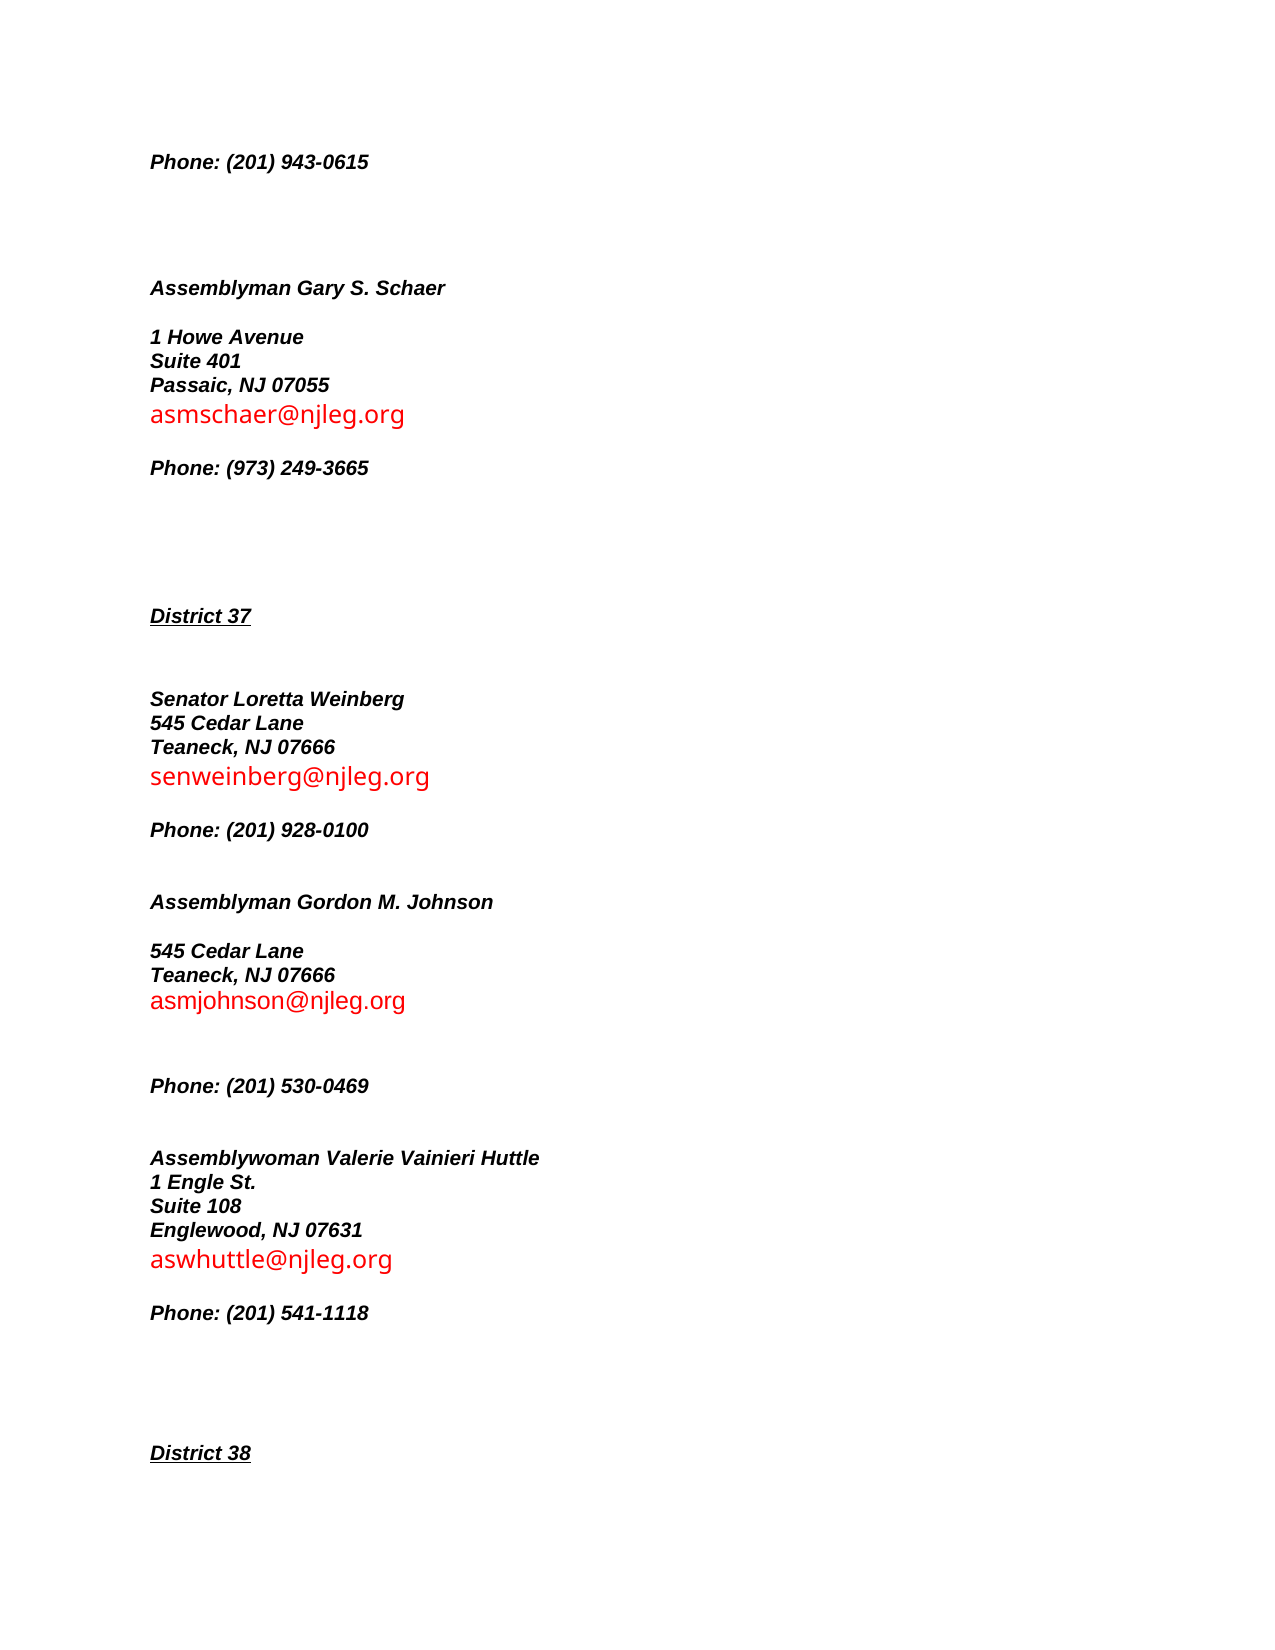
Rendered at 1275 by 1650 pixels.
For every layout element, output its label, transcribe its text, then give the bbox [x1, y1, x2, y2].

text 545 Cedar Lane [150, 938, 1125, 962]
text Passaic, NJ 07055 [150, 373, 1125, 397]
text Teaneck, NJ 07666 [150, 962, 1125, 986]
text Phone: (201) 943-0615 [150, 150, 1125, 174]
text Phone: (201) 928-0100 [150, 818, 1125, 842]
text Senator Loretta Weinberg [150, 687, 1125, 711]
text Englewood, NJ 07631 [150, 1218, 1125, 1242]
text asmjohnson@njleg.org [150, 986, 1125, 1015]
text 545 Cedar Lane [150, 711, 1125, 734]
text Assemblywoman Valerie Vainieri Huttle [150, 1146, 1125, 1170]
text Assemblyman Gary S. Schaer [150, 174, 1125, 300]
text District 38 [150, 1441, 1125, 1465]
text aswhuttle@njleg.org [150, 1242, 1125, 1276]
text asmschaer@njleg.org [150, 397, 1125, 431]
text Suite 108 [150, 1194, 1125, 1218]
text Suite 401 [150, 349, 1125, 373]
text Phone: (973) 249-3665 [150, 456, 1125, 480]
text Teaneck, NJ 07666 [150, 734, 1125, 758]
text 1 Engle St. [150, 1170, 1125, 1194]
text senweinberg@njleg.org [150, 758, 1125, 793]
text 1 Howe Avenue [150, 325, 1125, 349]
text Assemblyman Gordon M. Johnson [150, 889, 1125, 913]
text District 37 [150, 604, 1125, 628]
text Phone: (201) 541-1118 [150, 1301, 1125, 1325]
text Phone: (201) 530-0469 [150, 1074, 1125, 1098]
